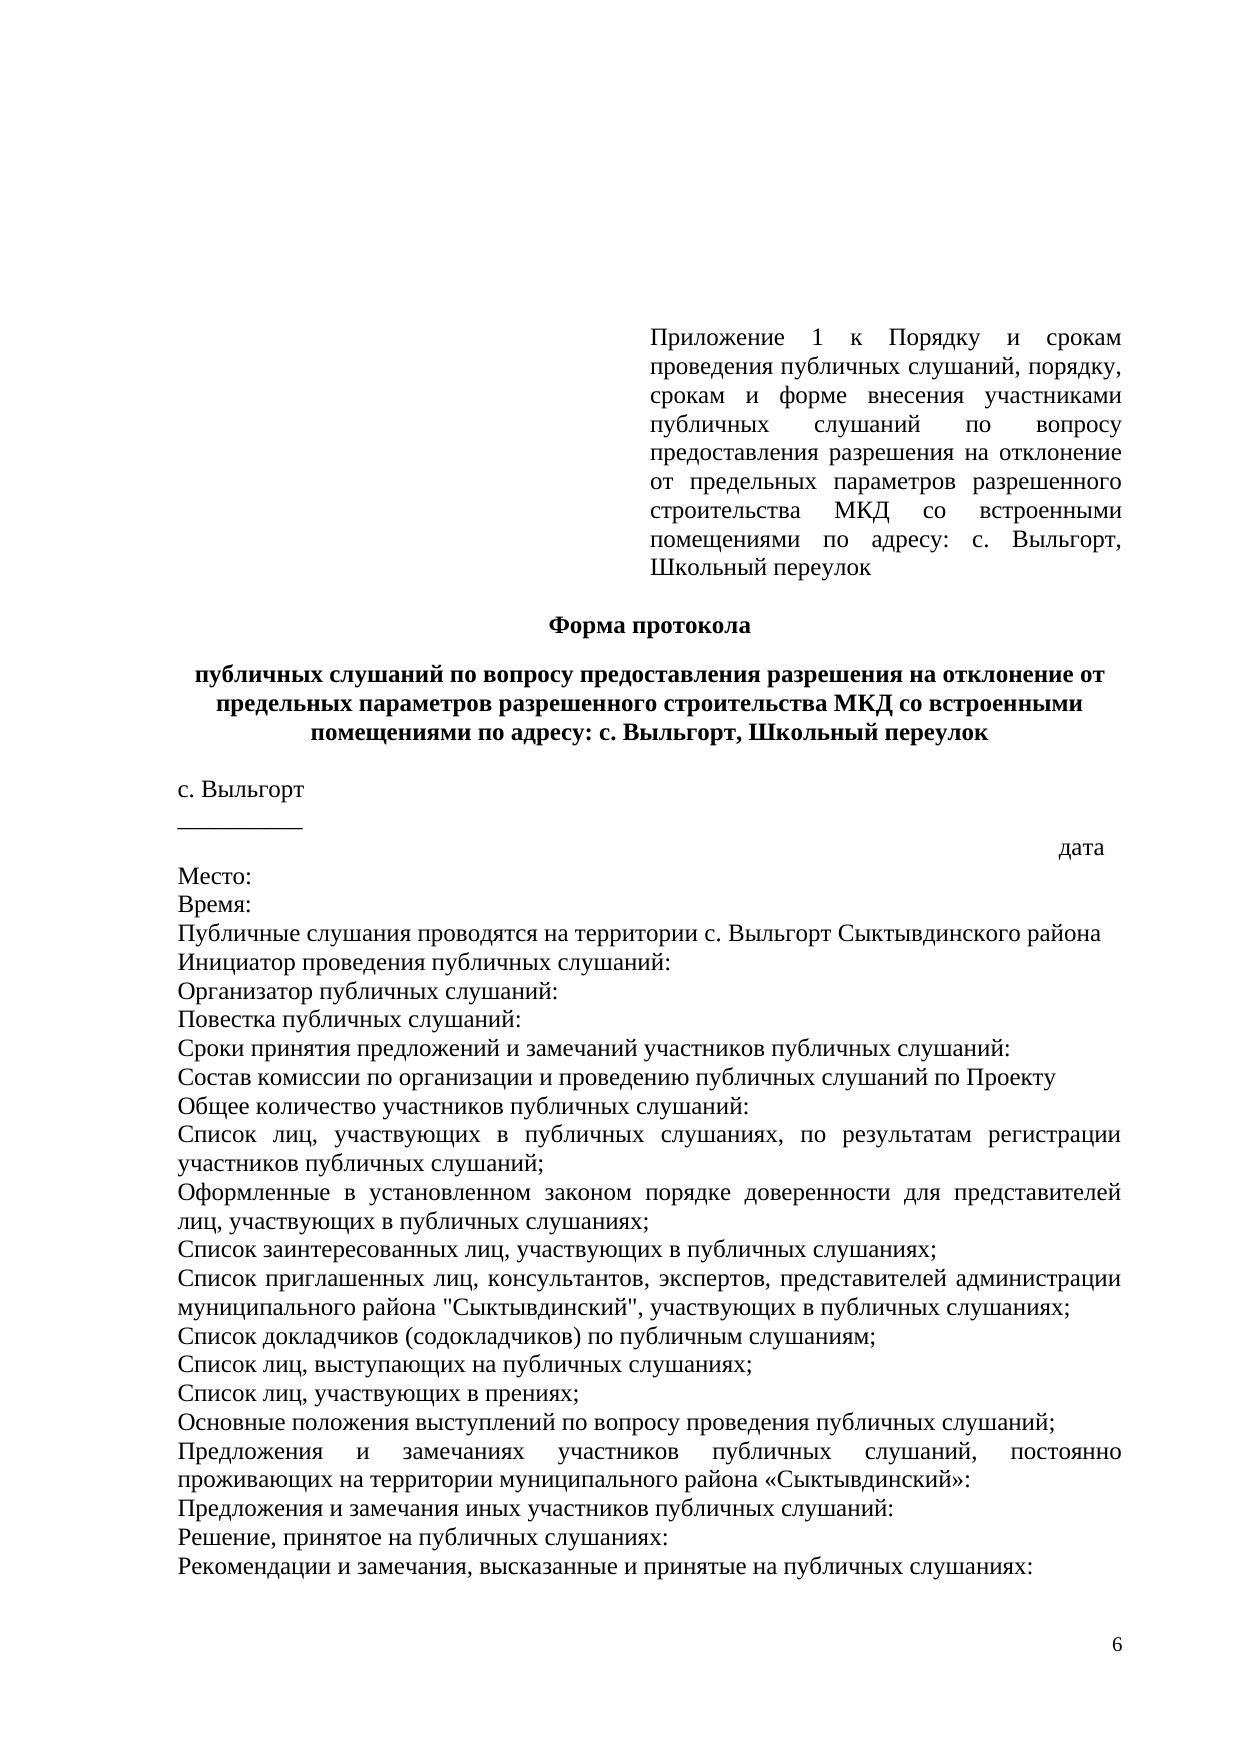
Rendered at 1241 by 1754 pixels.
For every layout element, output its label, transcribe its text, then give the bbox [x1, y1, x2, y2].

text Форма протокола [177, 610, 1122, 639]
text Список заинтересованных лиц, участвующих в публичных слушаниях; [177, 1234, 1122, 1263]
text Список приглашенных лиц, консультантов, экспертов, представителей администрации муниципального района "Сыктывдинский", участвующих в публичных слушаниях; [177, 1263, 1122, 1321]
text Список докладчиков (содокладчиков) по публичным слушаниям; [177, 1321, 1122, 1349]
text Список лиц, участвующих в прениях; [177, 1378, 1122, 1407]
text Сроки принятия предложений и замечаний участников публичных слушаний: [177, 1033, 1122, 1062]
text с. Выльгорт __________ [177, 774, 1122, 832]
text Инициатор проведения публичных слушаний: [177, 947, 1122, 976]
text Место: [177, 861, 1122, 889]
text публичных слушаний по вопросу предоставления разрешения на отклонение от предельных параметров разрешенного строительства МКД со встроенными помещениями по адресу: с. Выльгорт, Школьный переулок [177, 659, 1122, 746]
text Решение, принятое на публичных слушаниях: [177, 1522, 1122, 1551]
text Оформленные в установленном законом порядке доверенности для представителей лиц, участвующих в публичных слушаниях; [177, 1177, 1122, 1234]
text Публичные слушания проводятся на территории с. Выльгорт Сыктывдинского района [177, 918, 1122, 947]
text Организатор публичных слушаний: [177, 976, 1122, 1004]
text Время: [177, 889, 1122, 918]
text дата [177, 832, 1122, 861]
text Основные положения выступлений по вопросу проведения публичных слушаний; [177, 1407, 1122, 1436]
text Состав комиссии по организации и проведению публичных слушаний по Проекту [177, 1062, 1122, 1091]
text Список лиц, участвующих в публичных слушаниях, по результатам регистрации участников публичных слушаний; [177, 1119, 1122, 1177]
text Список лиц, выступающих на публичных слушаниях; [177, 1349, 1122, 1378]
text Приложение 1 к Порядку и срокам проведения публичных слушаний, порядку, срокам и форме внесения участниками публичных слушаний по вопросу предоставления разрешения на отклонение от предельных параметров разрешенного строительства МКД со встроенными помещениями по адресу: с. Выльгорт, Школьный переулок [650, 322, 1122, 581]
text Рекомендации и замечания, высказанные и принятые на публичных слушаниях: [177, 1551, 1122, 1579]
text Предложения и замечания иных участников публичных слушаний: [177, 1493, 1122, 1522]
text Повестка публичных слушаний: [177, 1004, 1122, 1033]
text Предложения и замечаниях участников публичных слушаний, постоянно проживающих на территории муниципального района «Сыктывдинский»: [177, 1436, 1122, 1493]
text Общее количество участников публичных слушаний: [177, 1091, 1122, 1119]
